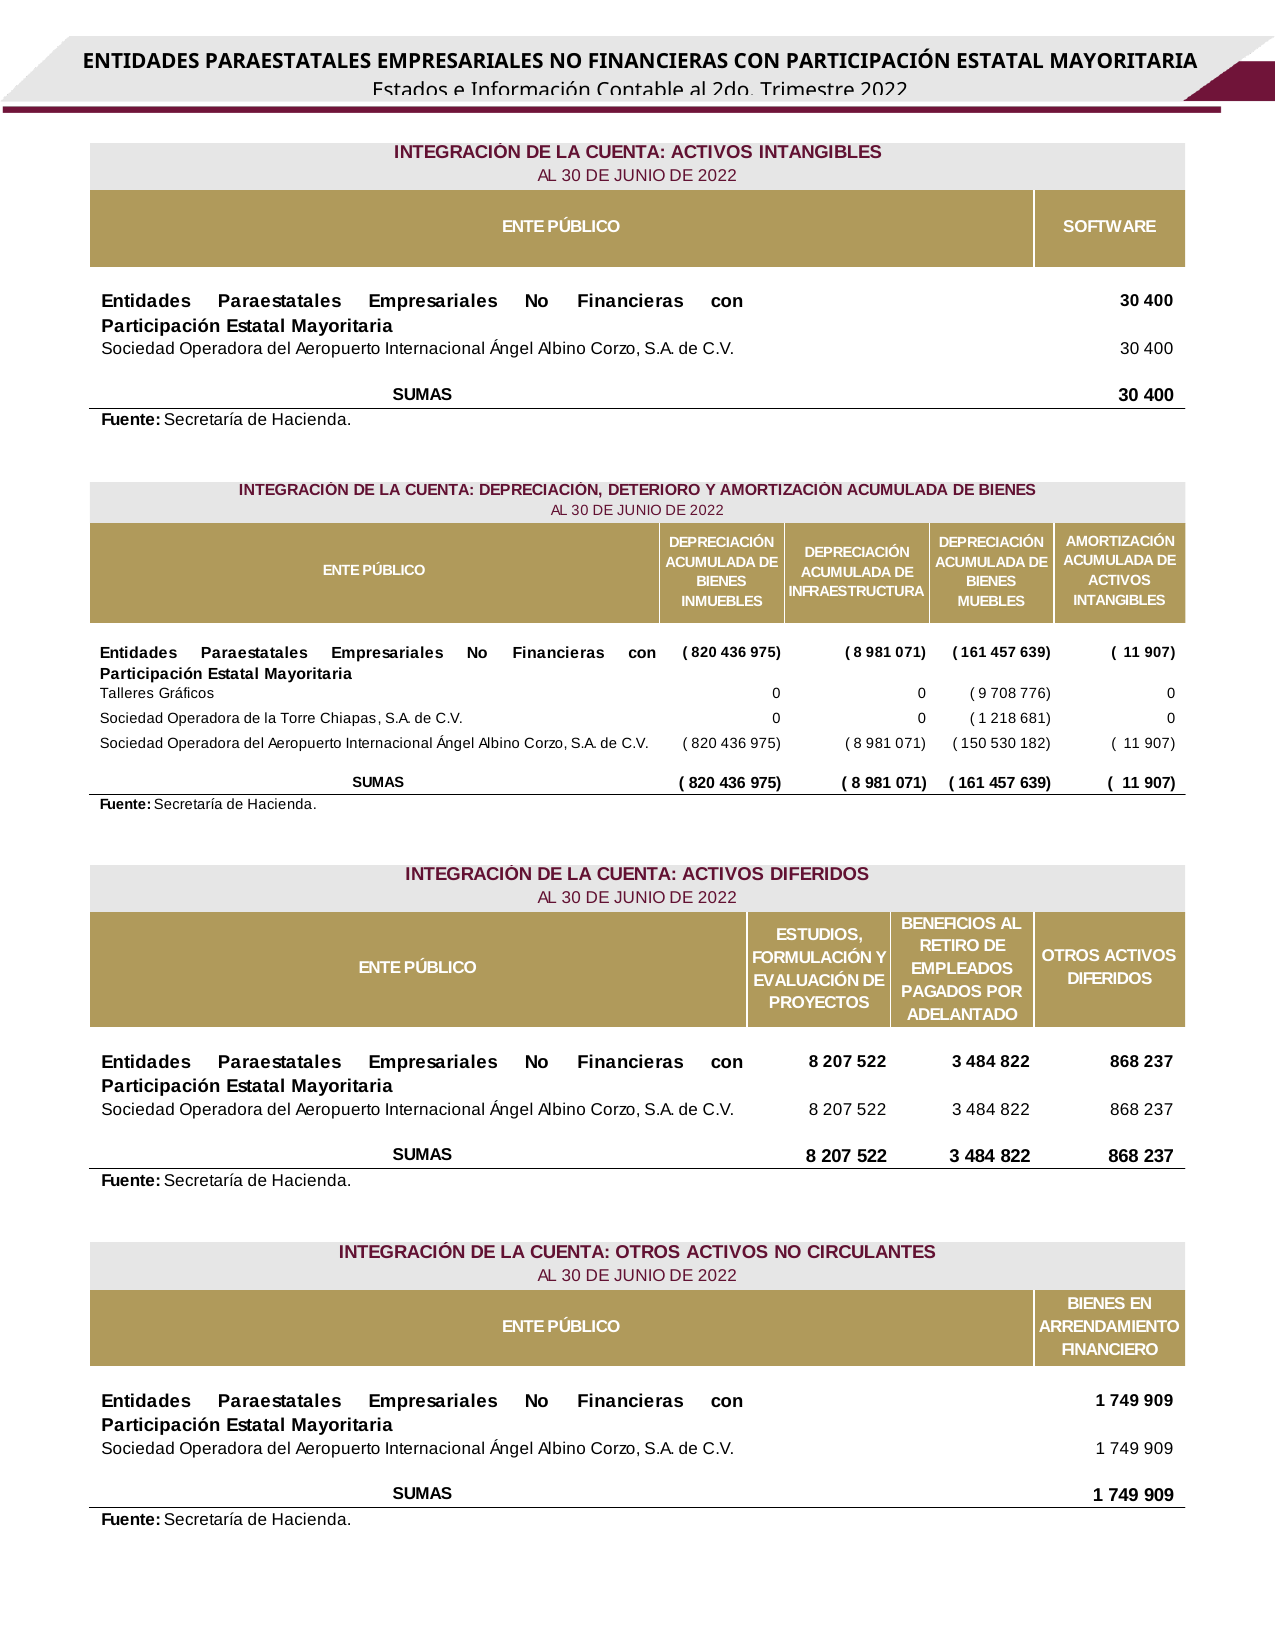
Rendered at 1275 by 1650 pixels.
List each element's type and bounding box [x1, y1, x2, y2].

picture [0, 36, 1275, 113]
